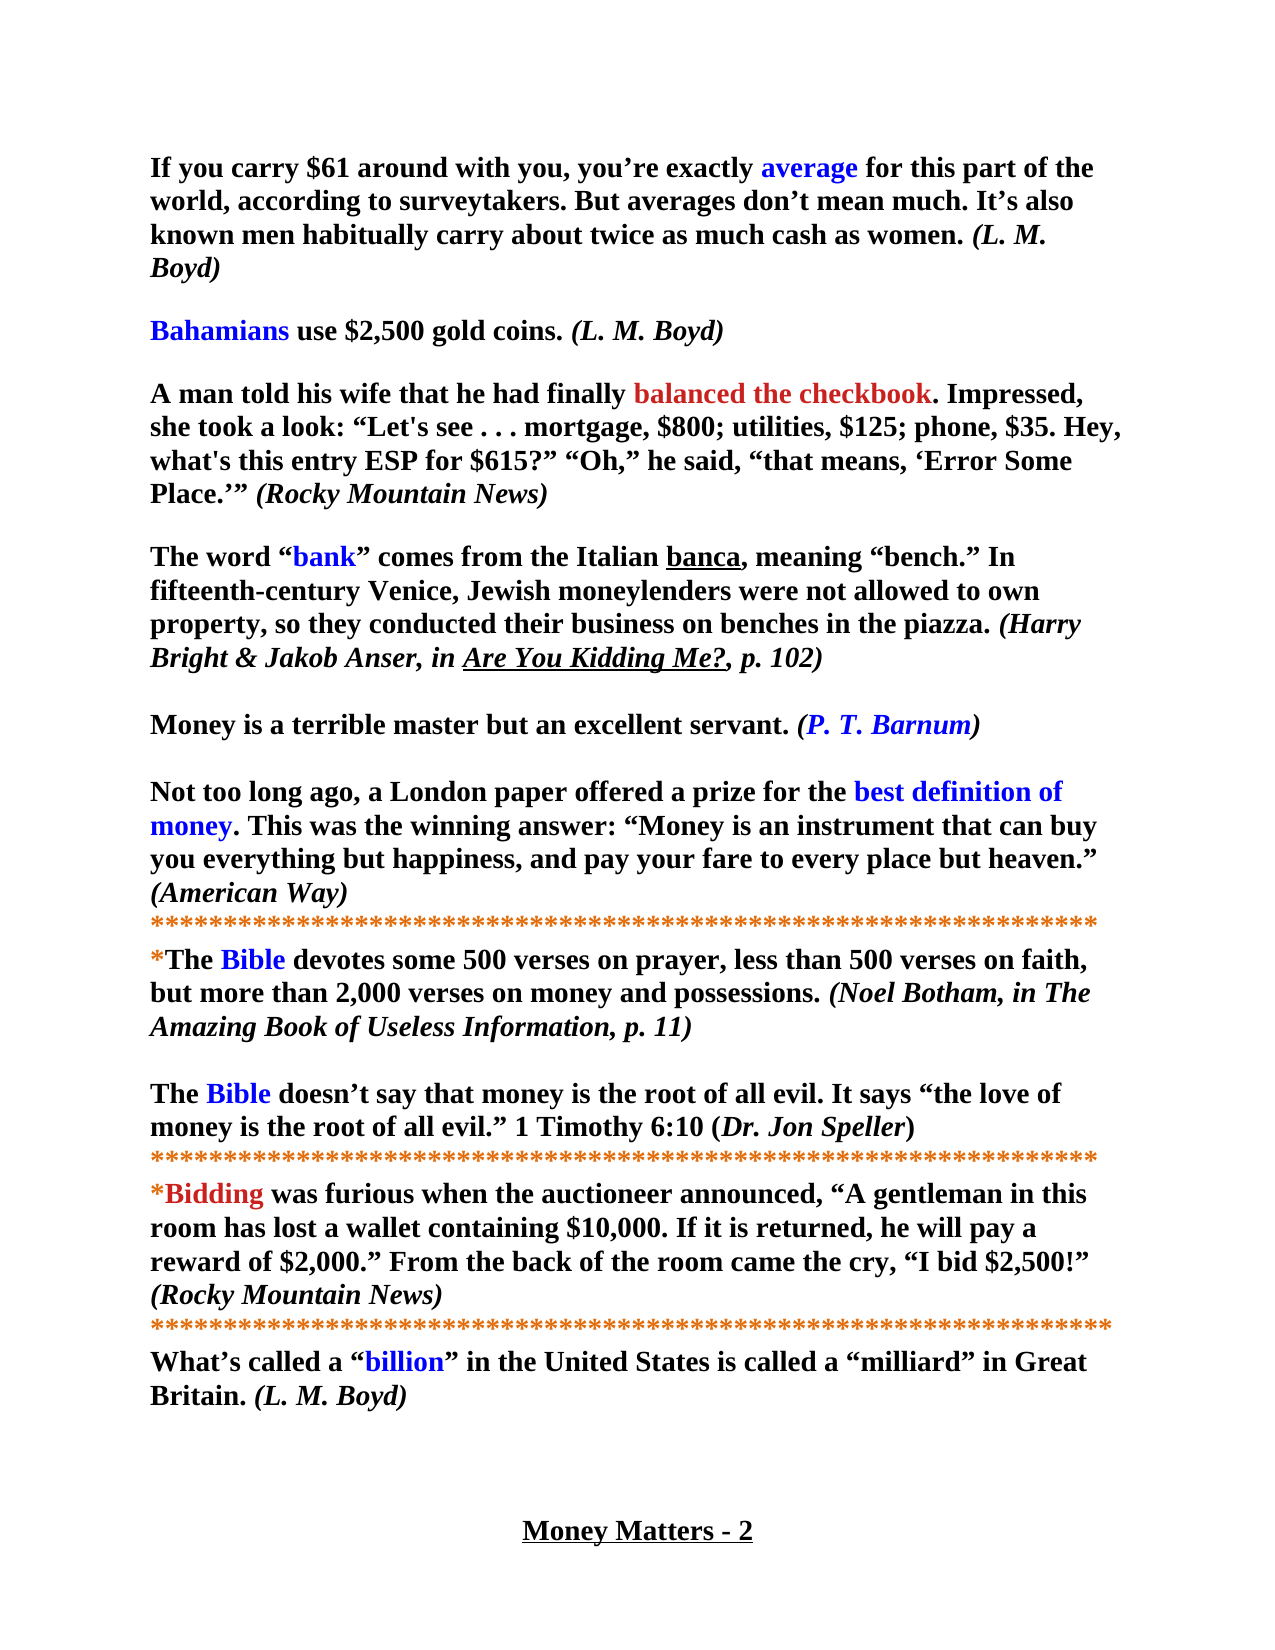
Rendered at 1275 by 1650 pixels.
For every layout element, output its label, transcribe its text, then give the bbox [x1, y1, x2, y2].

text ******************************************************************The Bible devotes some 500 verses on prayer, less than 500 verses on faith, but more than 2,000 verses on money and possessions. (Noel Botham, in The Amazing Book of Useless Information, p. 11) [150, 908, 1125, 1042]
text Not too long ago, a London paper offered a prize for the best definition of money. This was the winning answer: “Money is an instrument that can buy you everything but happiness, and pay your fare to every place but heaven.” (American Way) [150, 774, 1125, 908]
text Money is a terrible master but an excellent servant. (P. T. Barnum) [150, 707, 1125, 741]
text ****************************************************************** [150, 1311, 1125, 1344]
text The word “bank” comes from the Italian banca, meaning “bench.” In fifteenth-century Venice, Jewish moneylenders were not allowed to own property, so they conducted their business on benches in the piazza. (Harry Bright & Jakob Anser, in Are You Kidding Me?, p. 102) [150, 539, 1125, 673]
text A man told his wife that he had finally balanced the checkbook. Impressed, she took a look: “Let's see . . . mortgage, $800; utilities, $125; phone, $35. Hey, what's this entry ESP for $615?” “Oh,” he said, “that means, ‘Error Some Place.’” (Rocky Mountain News) [150, 376, 1125, 510]
text Bahamians use $2,500 gold coins. (L. M. Boyd) [150, 313, 1125, 347]
text The Bible doesn’t say that money is the root of all evil. It says “the love of money is the root of all evil.” 1 Timothy 6:10 (Dr. Jon Speller) [150, 1076, 1125, 1143]
text ******************************************************************Bidding was furious when the auctioneer announced, “A gentleman in this room has lost a wallet containing $10,000. If it is returned, he will pay a reward of $2,000.” From the back of the room came the cry, “I bid $2,500!” (Rocky Mountain News) [150, 1143, 1125, 1311]
text What’s called a “billion” in the United States is called a “milliard” in Great Britain. (L. M. Boyd) [150, 1344, 1125, 1411]
text If you carry $61 around with you, you’re exactly average for this part of the world, according to surveytakers. But averages don’t mean much. It’s also known men habitually carry about twice as much cash as women. (L. M. Boyd) [150, 150, 1125, 284]
